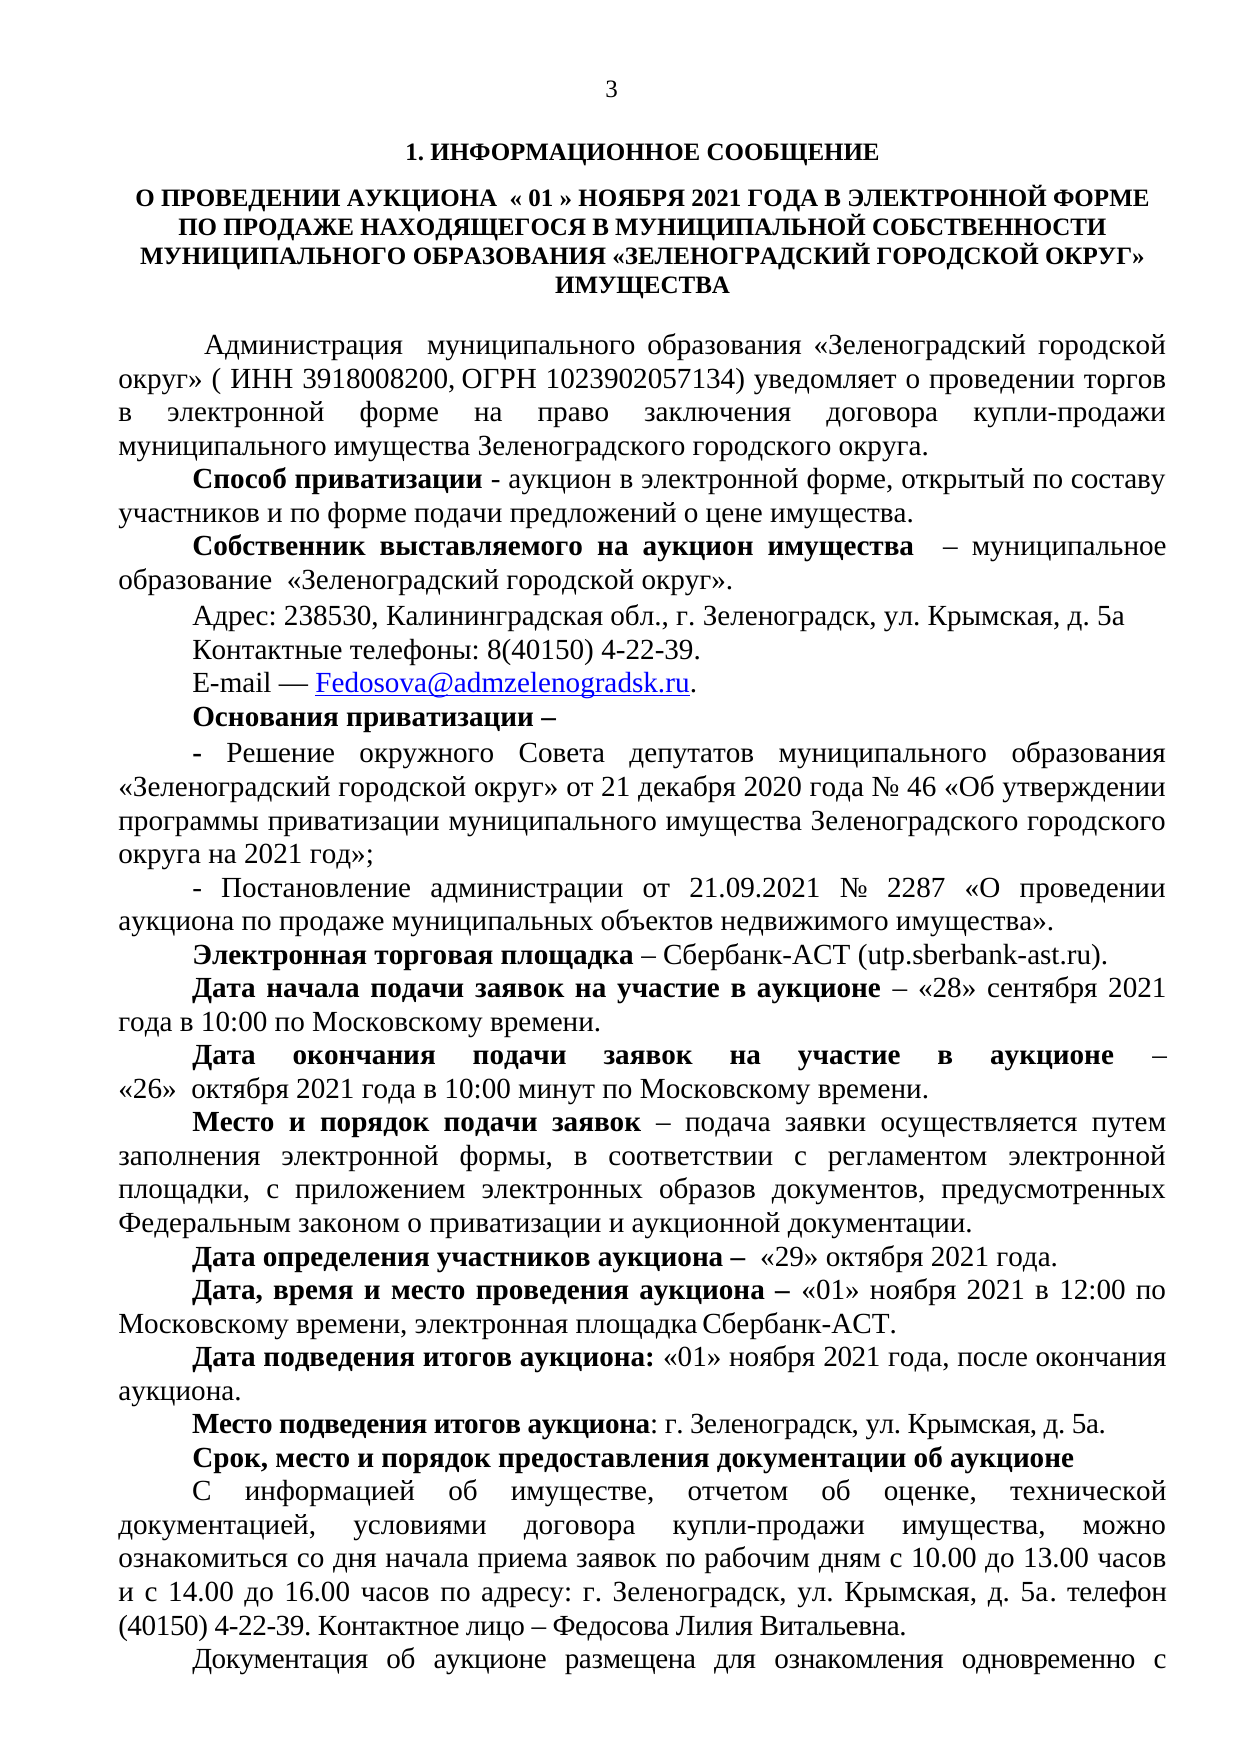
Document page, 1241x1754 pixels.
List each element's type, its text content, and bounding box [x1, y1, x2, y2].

text Контактные телефоны: 8(40150) 4-22-39. [118, 632, 1167, 666]
text Дата начала подачи заявок на участие в аукционе – «28» сентября 2021 года в 10:00 по Московскому времени. [118, 970, 1167, 1037]
text Адрес: 238530, Калининградская обл., г. Зеленоградск, ул. Крымская, д. 5а [118, 598, 1167, 632]
text - Решение окружного Совета депутатов муниципального образования «Зеленоградский городской округ» от 21 декабря 2020 года № 46 «Об утверждении программы приватизации муниципального имущества Зеленоградского городского округа на 2021 год»; [118, 736, 1167, 870]
text Собственник выставляемого на аукцион имущества – муниципальное образование «Зеленоградский городской округ». [118, 528, 1167, 596]
text С информацией об имуществе, отчетом об оценке, технической документацией, условиями договора купли-продажи имущества, можно ознакомиться со дня начала приема заявок по рабочим дням с 10.00 до 13.00 часов и с 14.00 до 16.00 часов по адресу: г. Зеленоградск, ул. Крымская, д. 5а. телефон (40150) 4-22-39. Контактное лицо – Федосова Лилия Витальевна. [118, 1473, 1167, 1641]
text Дата окончания подачи заявок на участие в аукционе – «26» октября 2021 года в 10:00 минут по Московскому времени. [118, 1037, 1167, 1104]
text Дата подведения итогов аукциона: «01» ноября 2021 года, после окончания аукциона. [118, 1339, 1167, 1406]
text 1. ИНФОРМАЦИОННОЕ СООБЩЕНИЕ [118, 137, 1167, 166]
text Электронная торговая площадка – Сбербанк-АСТ (utp.sberbank-ast.ru). [118, 937, 1167, 970]
text Основания приватизации – [118, 699, 1167, 733]
text Срок, место и порядок предоставления документации об аукционе [118, 1440, 1167, 1473]
text Место подведения итогов аукциона: г. Зеленоградск, ул. Крымская, д. 5а. [118, 1406, 1167, 1440]
text Способ приватизации - аукцион в электронной форме, открытый по составу участников и по форме подачи предложений о цене имущества. [118, 461, 1167, 528]
text E-mail — Fedosova@admzelenogradsk.ru. [118, 666, 1167, 699]
text МУНИЦИПАЛЬНОГО ОБРАЗОВАНИЯ «ЗЕЛЕНОГРАДСКИЙ ГОРОДСКОЙ ОКРУГ» ИМУЩЕСТВА [118, 241, 1167, 298]
text О ПРОВЕДЕНИИ АУКЦИОНА « 01 » НОЯБРЯ 2021 ГОДА В ЭЛЕКТРОННОЙ ФОРМЕ ПО ПРОДАЖЕ НАХОДЯЩЕГОСЯ В МУНИЦИПАЛЬНОЙ СОБСТВЕННОСТИ [118, 183, 1167, 241]
text - Постановление администрации от 21.09.2021 № 2287 «О проведении аукциона по продаже муниципальных объектов недвижимого имущества». [118, 870, 1167, 937]
text Дата определения участников аукциона – «29» октября 2021 года. [118, 1239, 1167, 1272]
text Дата, время и место проведения аукциона – «01» ноября 2021 в 12:00 по Московскому времени, электронная площадка Сбербанк-АСТ. [118, 1272, 1167, 1339]
text Место и порядок подачи заявок – подача заявки осуществляется путем заполнения электронной формы, в соответствии с регламентом электронной площадки, с приложением электронных образов документов, предусмотренных Федеральным законом о приватизации и аукционной документации. [118, 1104, 1167, 1239]
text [118, 1641, 1167, 1675]
text Администрация муниципального образования «Зеленоградский городской округ» ( ИНН 3918008200, ОГРН 1023902057134) уведомляет о проведении торгов в электронной форме на право заключения договора купли-продажи муниципального имущества Зеленоградского городского округа. [118, 327, 1167, 461]
